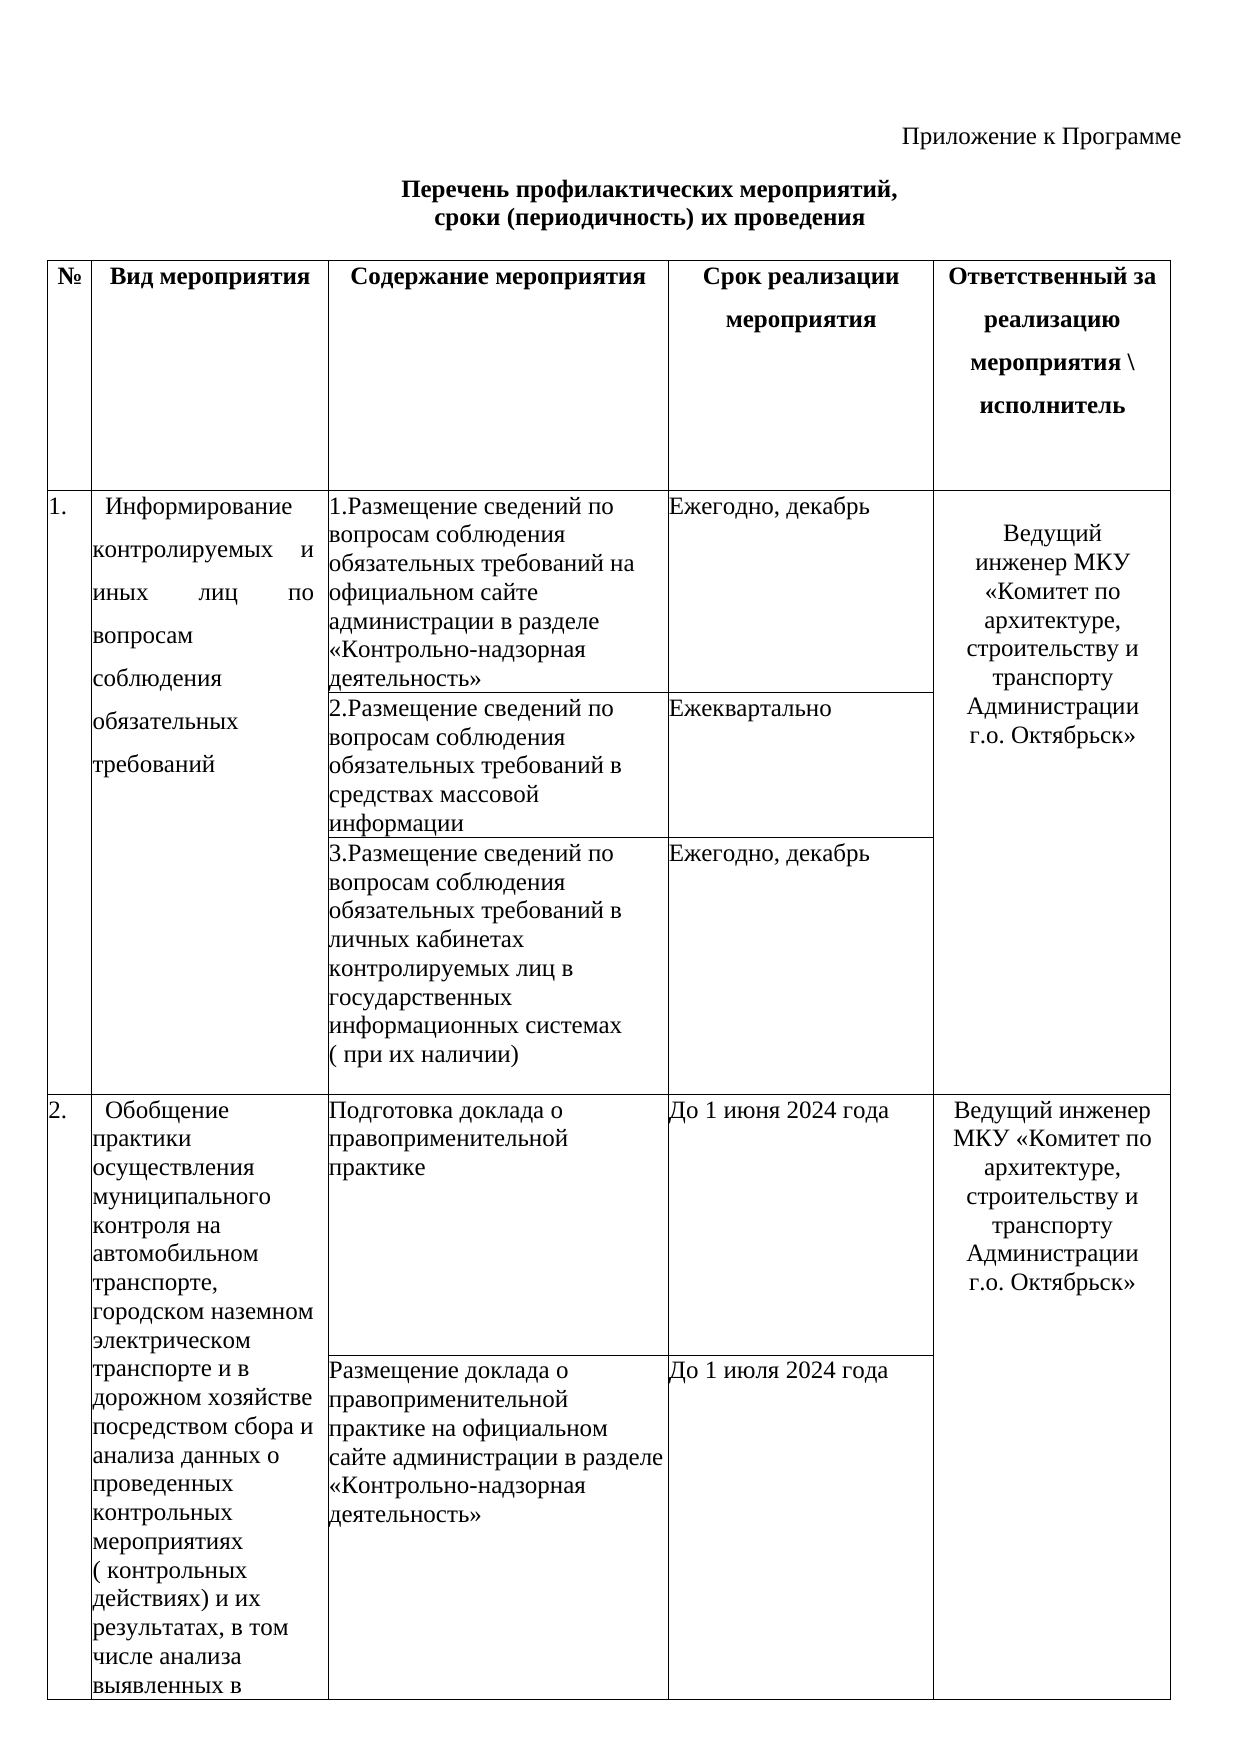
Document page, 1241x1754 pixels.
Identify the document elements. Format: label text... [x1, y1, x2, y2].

table_header Содержание мероприятия [329, 261, 668, 490]
table_cell Информирование контролируемых и иных лиц по вопросам соблюдения обязательных требований [92, 491, 328, 1094]
text Перечень профилактических мероприятий, сроки (периодичность) их проведения [401, 174, 899, 231]
table_cell Ежегодно, декабрь [669, 838, 933, 1094]
table_cell Ведущий инженер МКУ «Комитет по архитектуре, строительству и транспорту Администрации г.о. Октябрьск» [934, 491, 1170, 1094]
table_cell Обобщение практики осуществления муниципального контроля на автомобильном транспорте, городском наземном электрическом транспорте и в дорожном хозяйстве посредством сбора и анализа данных о проведенных контрольных мероприятиях ( контрольных действиях) и их результатах, в том числе анализа выявленных в результате проведения муниципального контроля на автомобильном транспорте, городском наземном электрическом транспорте и в дорожном хозяйстве нарушений обязательных требований контролируемыми лицами [92, 1095, 328, 1698]
table_cell До 1 июля 2024 года [669, 1356, 933, 1698]
table_header № [48, 261, 91, 490]
table_header Вид мероприятия [92, 261, 328, 490]
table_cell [329, 1356, 668, 1698]
table_cell Ежеквартально [669, 693, 933, 837]
table_cell До 1 июня 2024 года [669, 1095, 933, 1354]
table_cell 2. [48, 1095, 91, 1698]
table_header Срок реализации мероприятия [669, 261, 933, 490]
table_cell 3.Размещение сведений по вопросам соблюдения обязательных требований в личных кабинетах контролируемых лиц в государственных информационных системах ( при их наличии) [329, 838, 668, 1094]
table_cell 1. [48, 491, 91, 1094]
text Приложение к Программе [118, 121, 1181, 149]
table_cell Ежегодно, декабрь [669, 491, 933, 692]
table_header Ответственный за реализацию мероприятия \ исполнитель [934, 261, 1170, 490]
table_cell Подготовка доклада о правоприменительной практике [329, 1095, 668, 1354]
table_cell 2.Размещение сведений по вопросам соблюдения обязательных требований в средствах массовой информации [329, 693, 668, 837]
table_cell 1.Размещение сведений по вопросам соблюдения обязательных требований на официальном сайте администрации в разделе «Контрольно-надзорная деятельность» [329, 491, 668, 692]
table_cell Ведущий инженер МКУ «Комитет по архитектуре, строительству и транспорту Администрации г.о. Октябрьск» [934, 1095, 1170, 1698]
